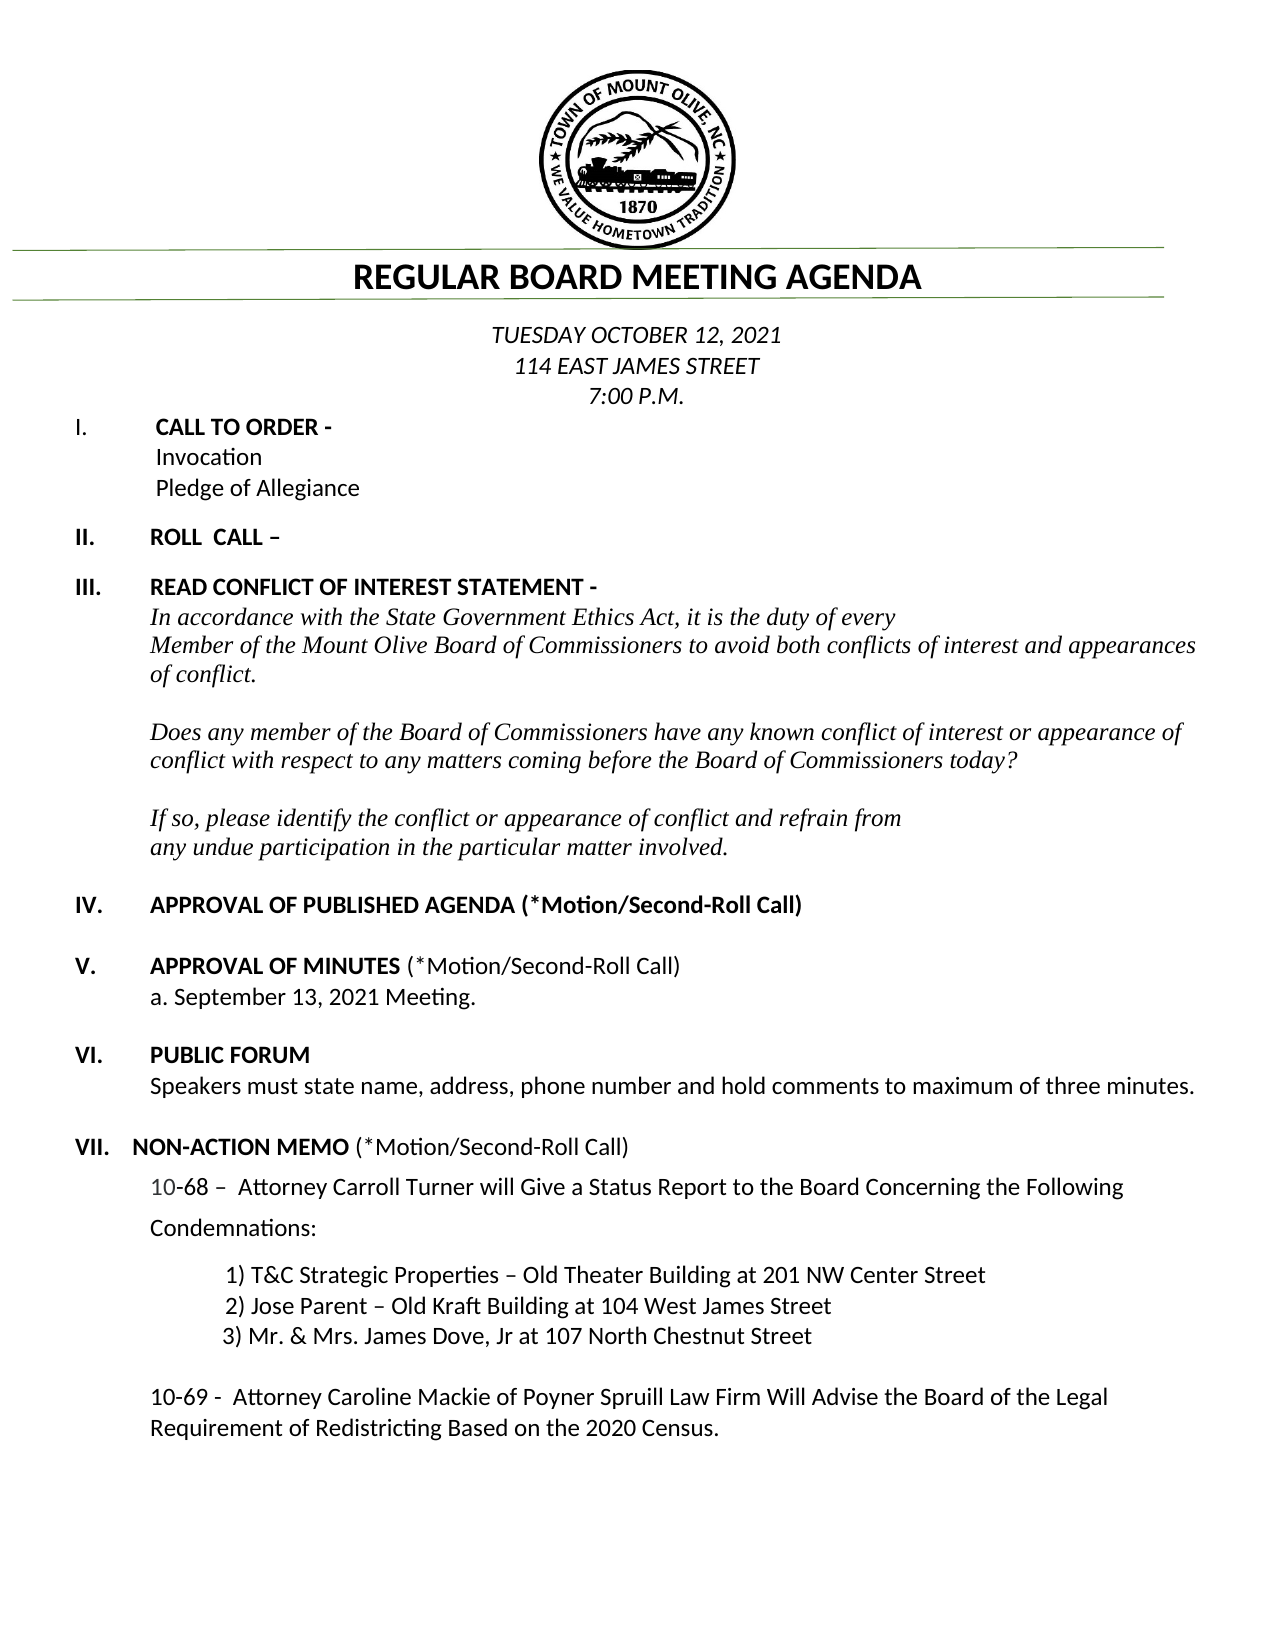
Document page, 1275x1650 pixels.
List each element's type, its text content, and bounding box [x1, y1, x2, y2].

text Does any member of the Board of Commissioners have any known conflict of interest or appearance of conflict with respect to any matters coming before the Board of Commissioners today? [75, 717, 1200, 774]
text I. CALL TO ORDER - [75, 411, 1200, 441]
text 114 EAST JAMES STREET [75, 350, 1200, 380]
text 10-69 - Attorney Caroline Mackie of Poyner Spruill Law Firm Will Advise the Board of the Legal Requirement of Redistricting Based on the 2020 Census. [75, 1381, 1200, 1442]
text any undue participation in the particular matter involved. [75, 832, 1200, 860]
text Member of the Mount Olive Board of Commissioners to avoid both conflicts of interest and appearances of conflict. [75, 630, 1200, 688]
text Invocation [75, 441, 1200, 472]
text a. September 13, 2021 Meeting. [75, 981, 1200, 1011]
text Pledge of Allegiance [75, 472, 1200, 502]
text V. APPROVAL OF MINUTES (*Motion/Second-Roll Call) [75, 950, 1200, 981]
text Speakers must state name, address, phone number and hold comments to maximum of three minutes. [75, 1070, 1200, 1100]
text IV. APPROVAL OF PUBLISHED AGENDA (*Motion/Second-Roll Call) [75, 889, 1200, 920]
picture [539, 70, 736, 248]
text TUESDAY OCTOBER 12, 2021 [75, 319, 1200, 350]
text II. ROLL CALL – [75, 522, 1200, 552]
text 2) Jose Parent – Old Kraft Building at 104 West James Street [75, 1290, 1200, 1320]
text VII. NON-ACTION MEMO (*Motion/Second-Roll Call) [75, 1131, 1200, 1161]
text 1) T&C Strategic Properties – Old Theater Building at 201 NW Center Street [75, 1259, 1200, 1290]
text REGULAR BOARD MEETING AGENDA [75, 253, 1200, 299]
text If so, please identify the conflict or appearance of conflict and refrain from [75, 803, 1200, 832]
text III. READ CONFLICT OF INTEREST STATEMENT - [75, 571, 1200, 602]
text 3) Mr. & Mrs. James Dove, Jr at 107 North Chestnut Street [75, 1320, 1200, 1351]
text In accordance with the State Government Ethics Act, it is the duty of every [75, 602, 1200, 630]
text 7:00 P.M. [75, 380, 1200, 411]
text 10-68 – Attorney Carroll Turner will Give a Status Report to the Board Concerning the Following Condemnations: [75, 1161, 1200, 1243]
text VI. PUBLIC FORUM [75, 1039, 1200, 1070]
